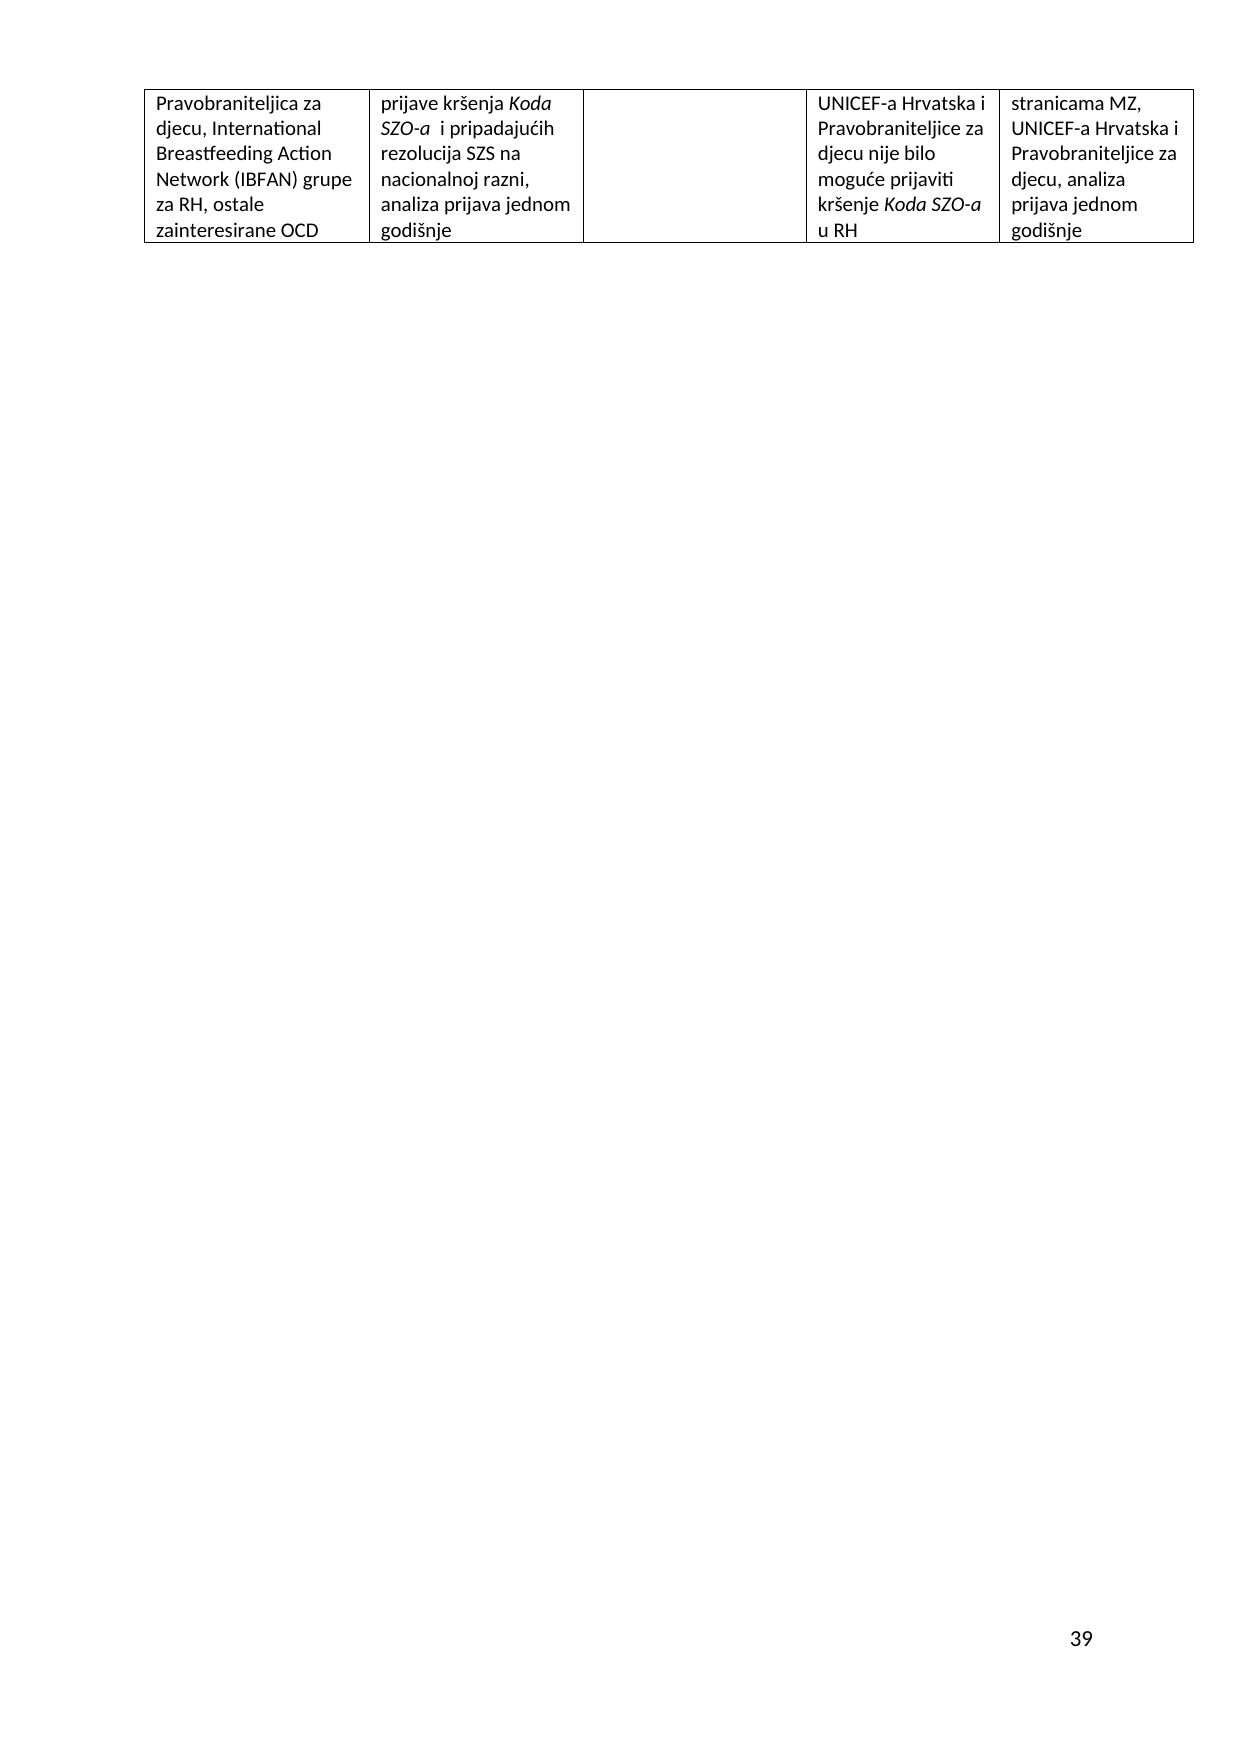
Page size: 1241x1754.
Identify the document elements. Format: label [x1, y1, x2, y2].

table_cell [370, 90, 583, 242]
table_cell [807, 90, 999, 242]
table_cell [1000, 90, 1193, 242]
table_cell [145, 90, 369, 242]
table_cell [584, 90, 806, 242]
